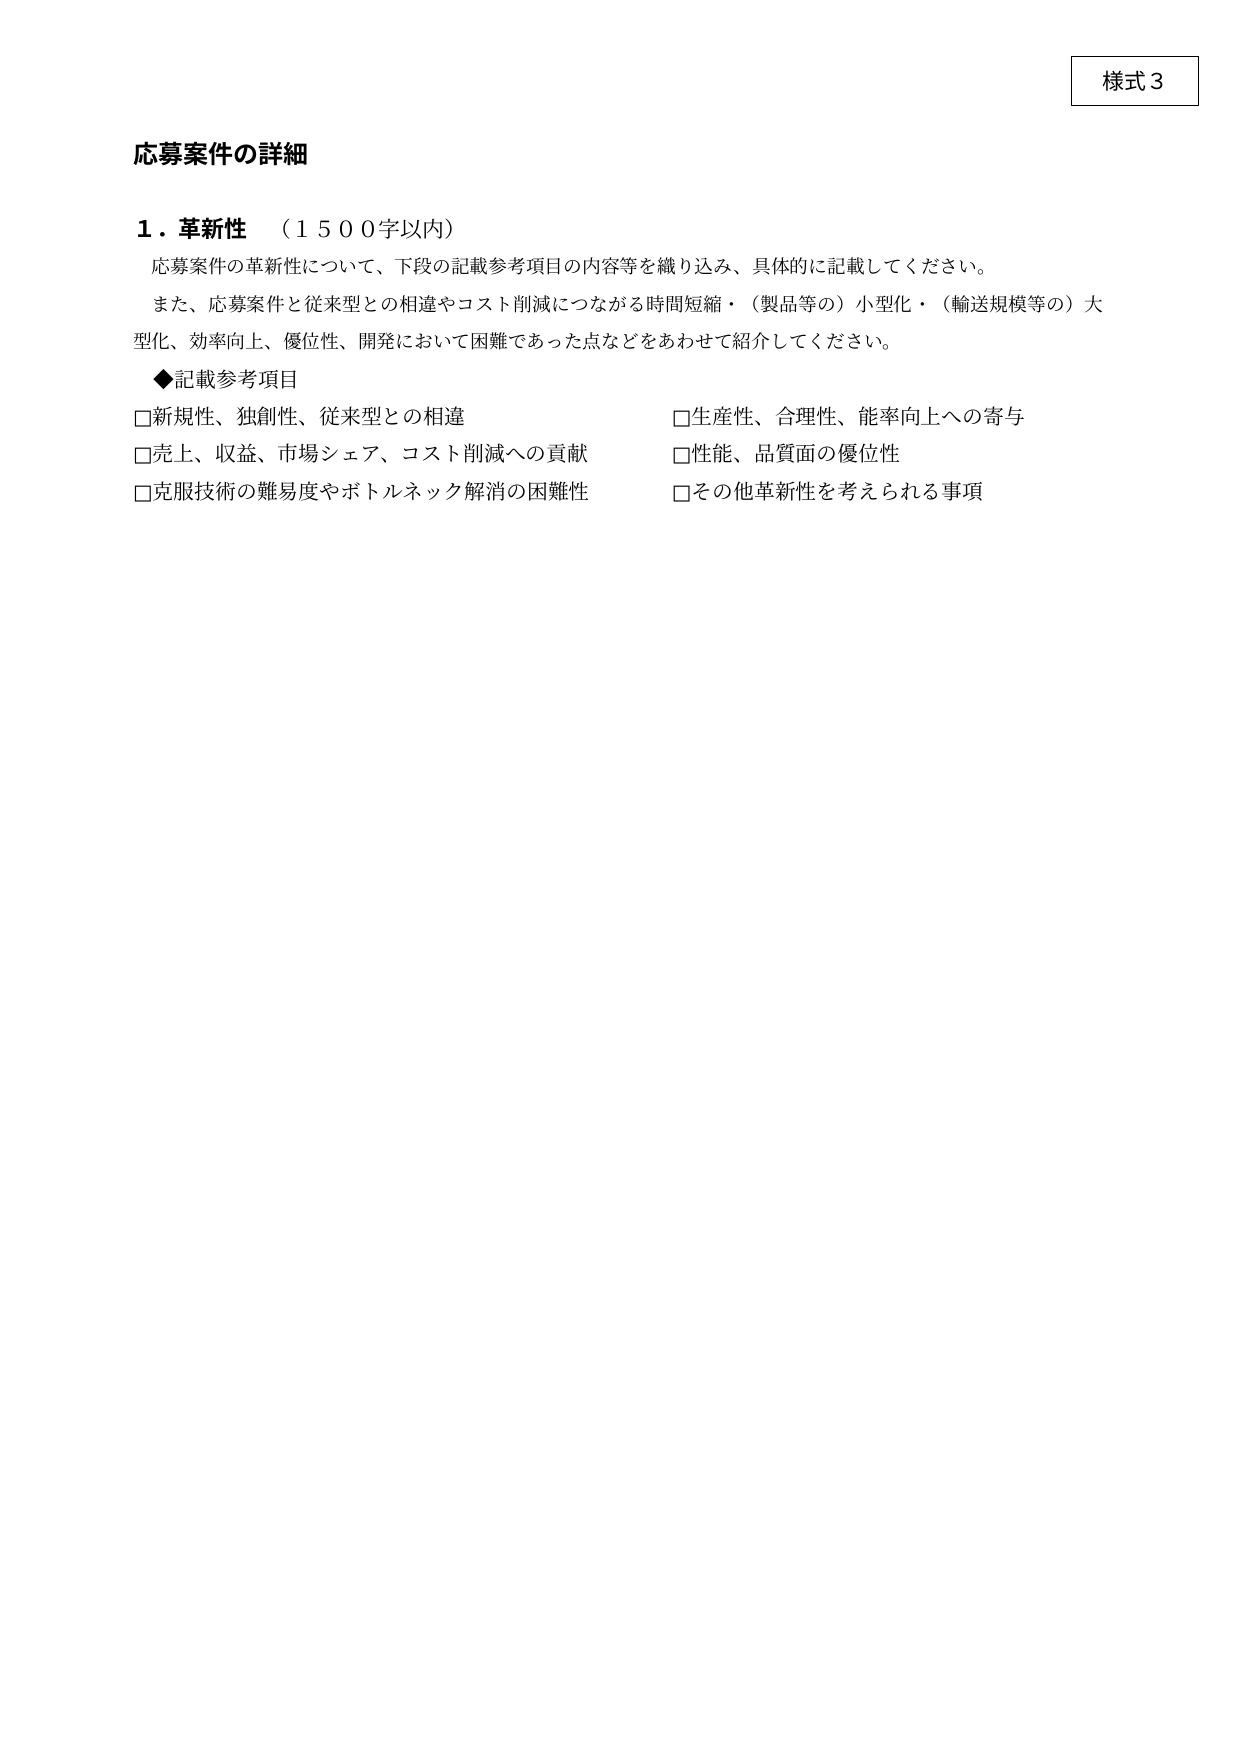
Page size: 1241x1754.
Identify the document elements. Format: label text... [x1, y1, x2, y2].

text 応募案件の革新性について、下段の記載参考項目の内容等を織り込み、具体的に記載してください。 [133, 247, 1107, 284]
text □生産性、合理性、能率向上への寄与 [672, 397, 1107, 434]
text □性能、品質面の優位性 [672, 434, 1107, 472]
text １．革新性 （１５００字以内） [133, 209, 1107, 247]
text □その他革新性を考えられる事項 [672, 472, 1107, 509]
text □新規性、独創性、従来型との相違 [103, 397, 613, 434]
text ◆記載参考項目 [133, 359, 1107, 397]
text □克服技術の難易度やボトルネック解消の困難性 [133, 472, 613, 509]
text また、応募案件と従来型との相違やコスト削減につながる時間短縮・（製品等の）小型化・（輸送規模等の）大型化、効率向上、優位性、開発において困難であった点などをあわせて紹介してください。 [133, 284, 1107, 359]
text □売上、収益、市場シェア、コスト削減への貢献 [133, 434, 613, 472]
